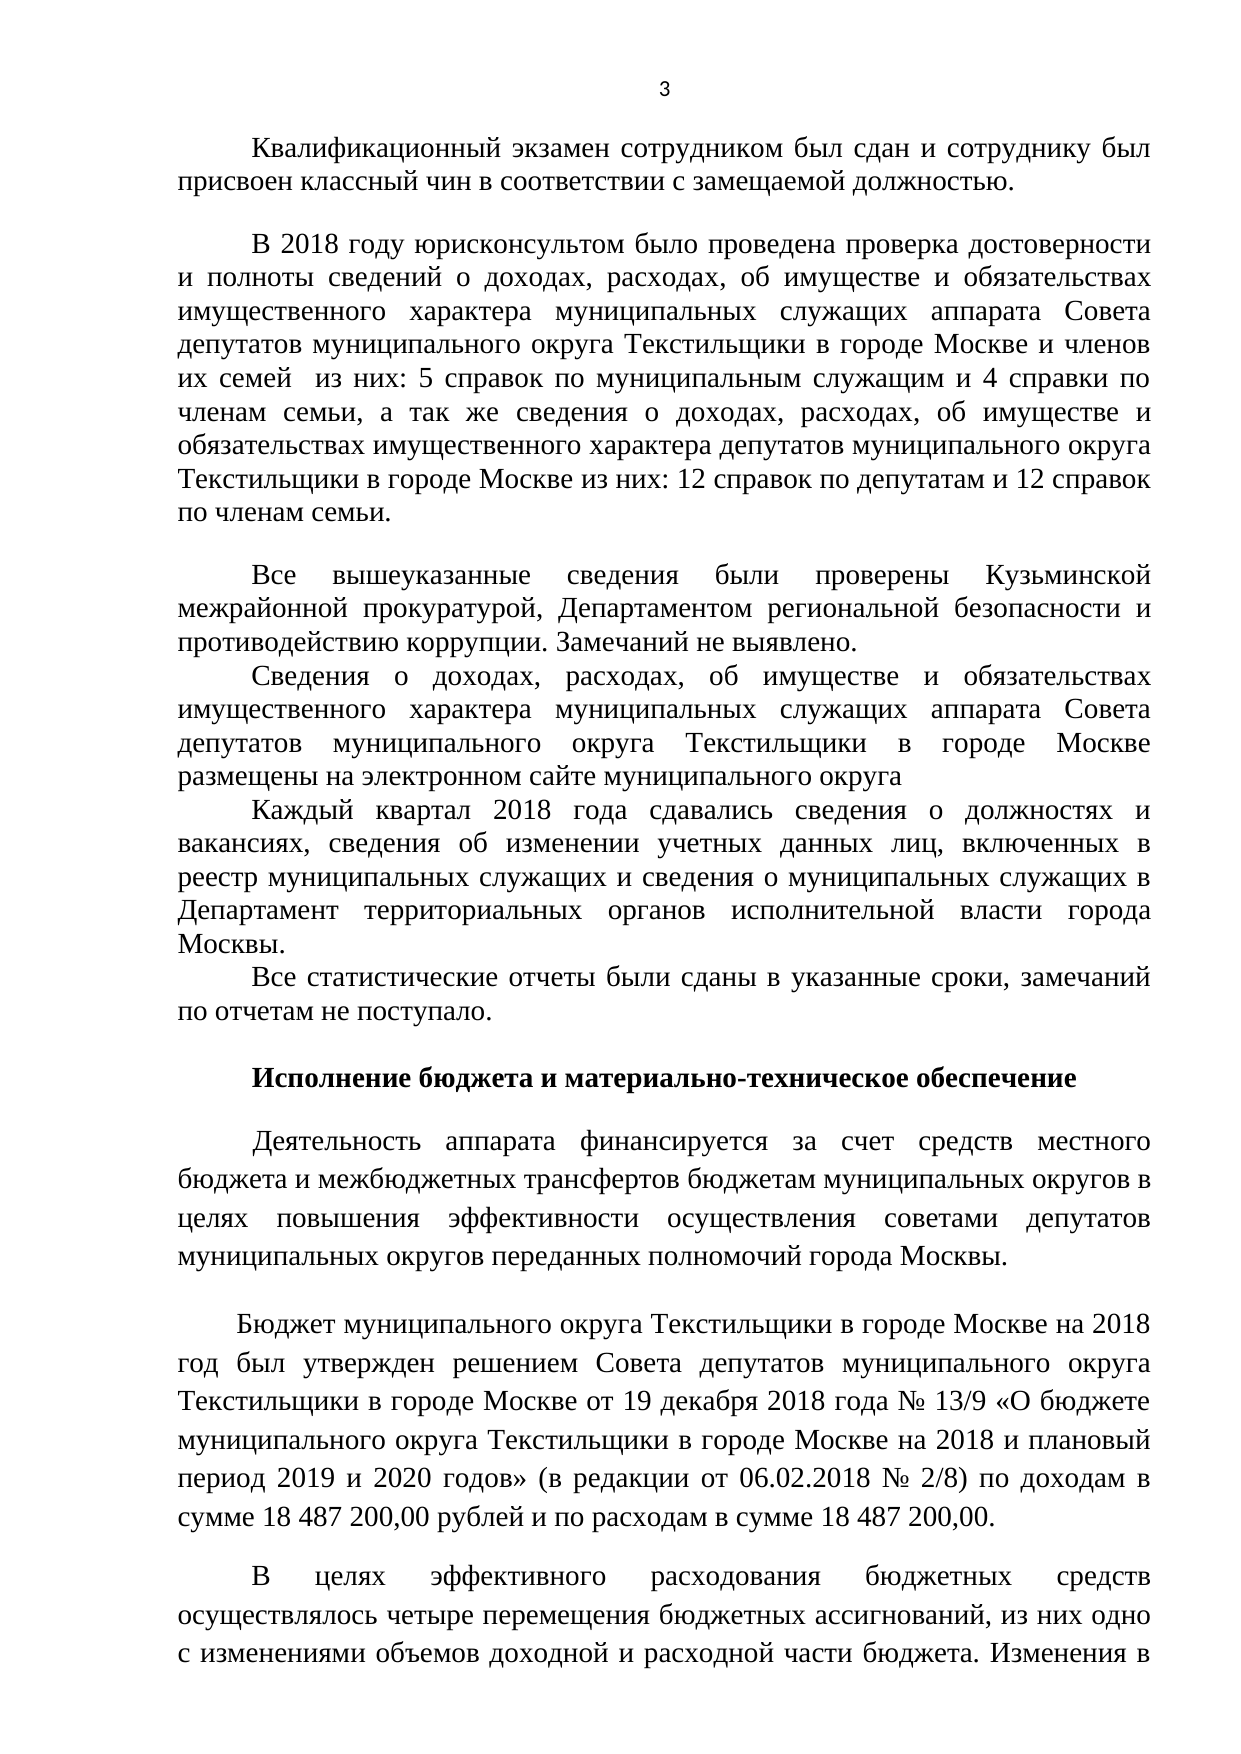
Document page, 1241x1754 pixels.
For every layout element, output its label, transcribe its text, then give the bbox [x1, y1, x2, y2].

text Все статистические отчеты были сданы в указанные сроки, замечаний по отчетам не поступало. [177, 959, 1152, 1027]
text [177, 1558, 1152, 1669]
text Все вышеуказанные сведения были проверены Кузьминской межрайонной прокуратурой, Департаментом региональной безопасности и противодействию коррупции. Замечаний не выявлено. [177, 557, 1152, 658]
text Бюджет муниципального округа Текстильщики в городе Москве на 2018 год был утвержден решением Совета депутатов муниципального округа Текстильщики в городе Москве от 19 декабря 2018 года № 13/9 «О бюджете муниципального округа Текстильщики в городе Москве на 2018 и плановый период 2019 и 2020 годов» (в редакции от 06.02.2018 № 2/8) по доходам в сумме 18 487 200,00 рублей и по расходам в сумме 18 487 200,00. [177, 1306, 1152, 1532]
text Сведения о доходах, расходах, об имуществе и обязательствах имущественного характера муниципальных служащих аппарата Совета депутатов муниципального округа Текстильщики в городе Москве размещены на электронном сайте муниципального округа [177, 658, 1152, 792]
text Каждый квартал 2018 года сдавались сведения о должностях и вакансиях, сведения об изменении учетных данных лиц, включенных в реестр муниципальных служащих и сведения о муниципальных служащих в Департамент территориальных органов исполнительной власти города Москвы. [177, 792, 1152, 959]
text Квалификационный экзамен сотрудником был сдан и сотруднику был присвоен классный чин в соответствии с замещаемой должностью. [177, 130, 1152, 197]
text В 2018 году юрисконсультом было проведена проверка достоверности и полноты сведений о доходах, расходах, об имуществе и обязательствах имущественного характера муниципальных служащих аппарата Совета депутатов муниципального округа Текстильщики в городе Москве и членов их семей из них: 5 справок по муниципальным служащим и 4 справки по членам семьи, а так же сведения о доходах, расходах, об имуществе и обязательствах имущественного характера депутатов муниципального округа Текстильщики в городе Москве из них: 12 справок по депутатам и 12 справок по членам семьи. [177, 226, 1152, 528]
text Исполнение бюджета и материально-техническое обеспечение [177, 1060, 1152, 1094]
text Деятельность аппарата финансируется за счет средств местного бюджета и межбюджетных трансфертов бюджетам муниципальных округов в целях повышения эффективности осуществления советами депутатов муниципальных округов переданных полномочий города Москвы. [177, 1123, 1152, 1272]
